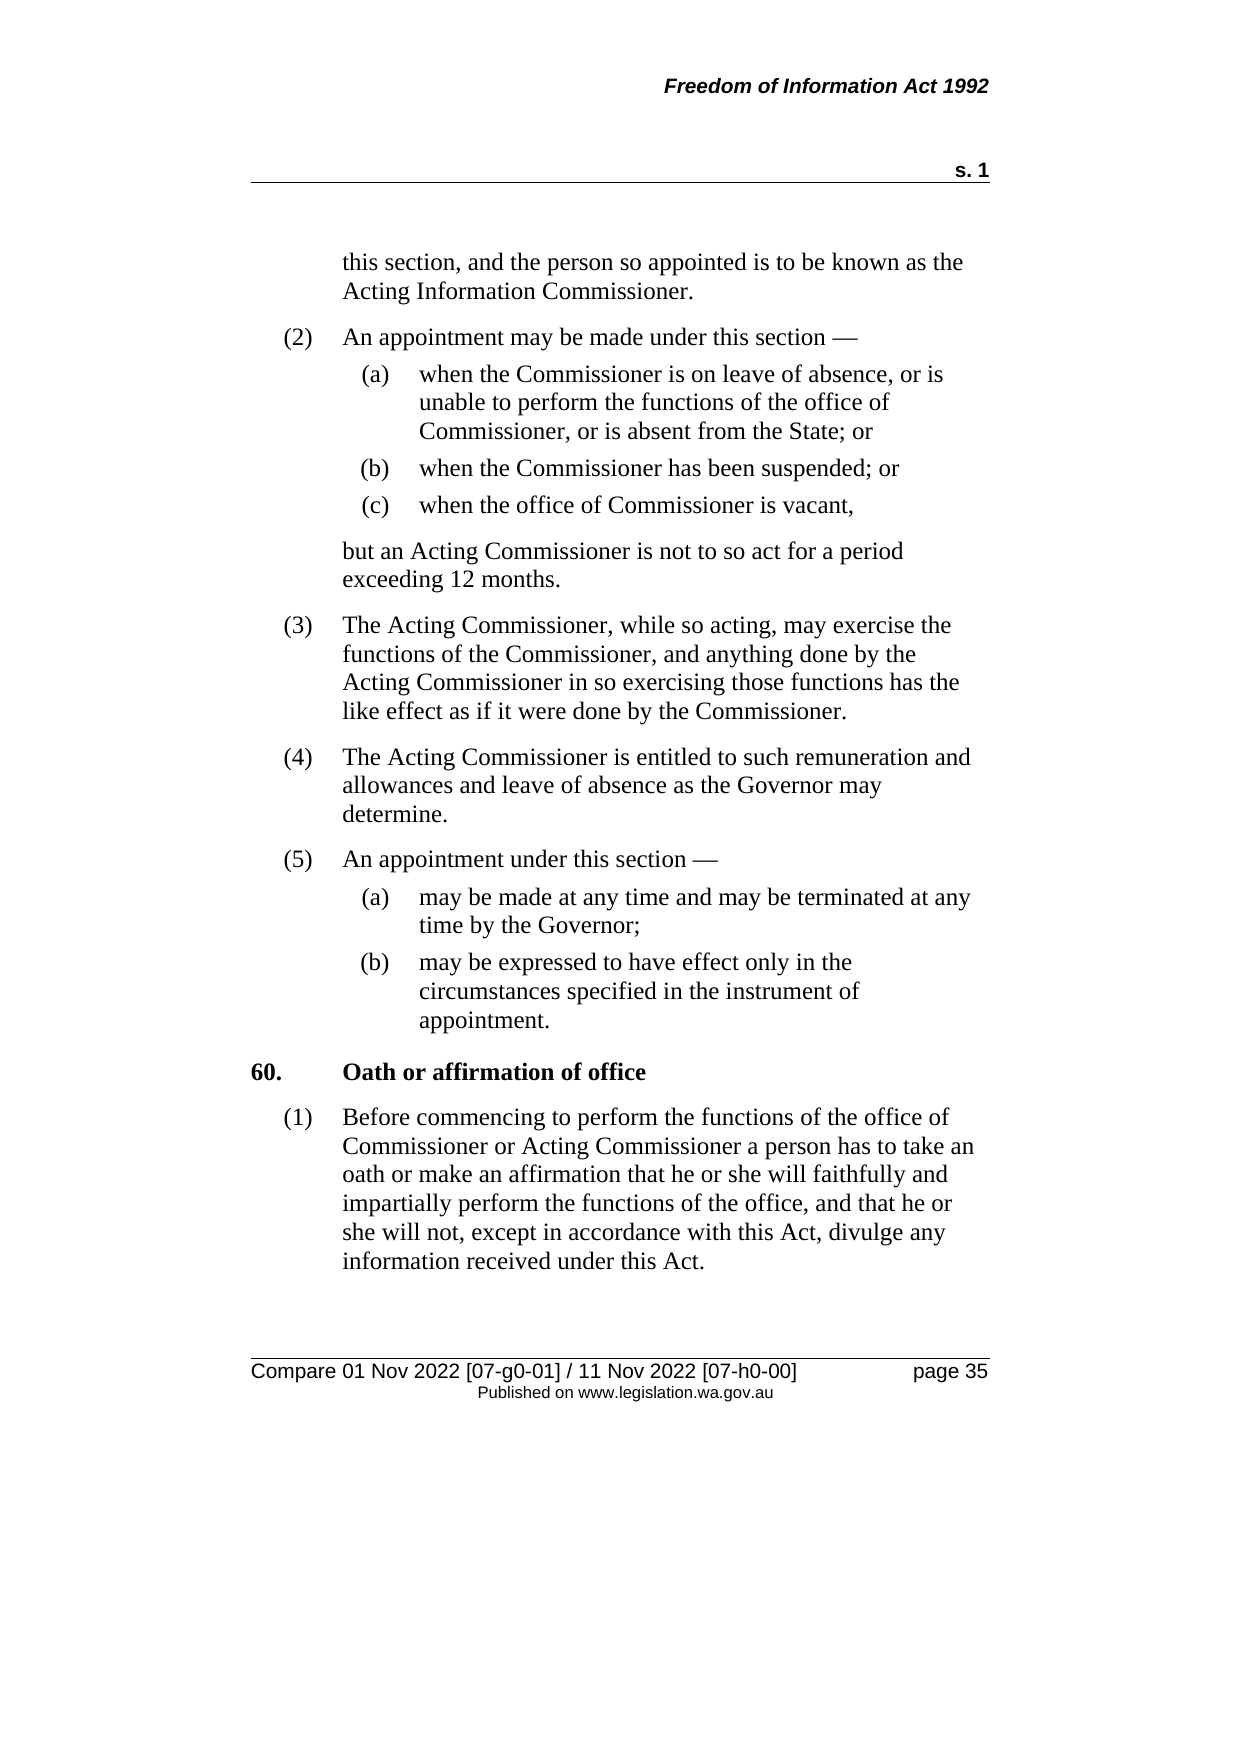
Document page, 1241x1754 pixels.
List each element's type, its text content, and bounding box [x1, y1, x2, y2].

text but an Acting Commissioner is not to so act for a period exceeding 12 months. [251, 536, 990, 593]
text (c) when the office of Commissioner is vacant, [251, 490, 990, 519]
text (1) Before commencing to perform the functions of the office of Commissioner or Acting Commissioner a person has to take an oath or make an affirmation that he or she will faithfully and impartially perform the functions of the office, and that he or she will not, except in accordance with this Act, divulge any information received under this Act. [251, 1102, 990, 1274]
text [251, 247, 990, 305]
text (3) The Acting Commissioner, while so acting, may exercise the functions of the Commissioner, and anything done by the Acting Commissioner in so exercising those functions has the like effect as if it were done by the Commissioner. [251, 610, 990, 725]
text (a) may be made at any time and may be terminated at any time by the Governor; [251, 882, 990, 939]
text (a) when the Commissioner is on leave of absence, or is unable to perform the functions of the office of Commissioner, or is absent from the State; or [251, 359, 990, 445]
subtitle 60. Oath or affirmation of office [251, 1057, 990, 1085]
text (5) An appointment under this section — [251, 844, 990, 873]
text (4) The Acting Commissioner is entitled to such remuneration and allowances and leave of absence as the Governor may determine. [251, 742, 990, 828]
text (b) when the Commissioner has been suspended; or [251, 453, 990, 482]
text (2) An appointment may be made under this section — [251, 322, 990, 350]
text (b) may be expressed to have effect only in the circumstances specified in the instrument of appointment. [251, 947, 990, 1034]
